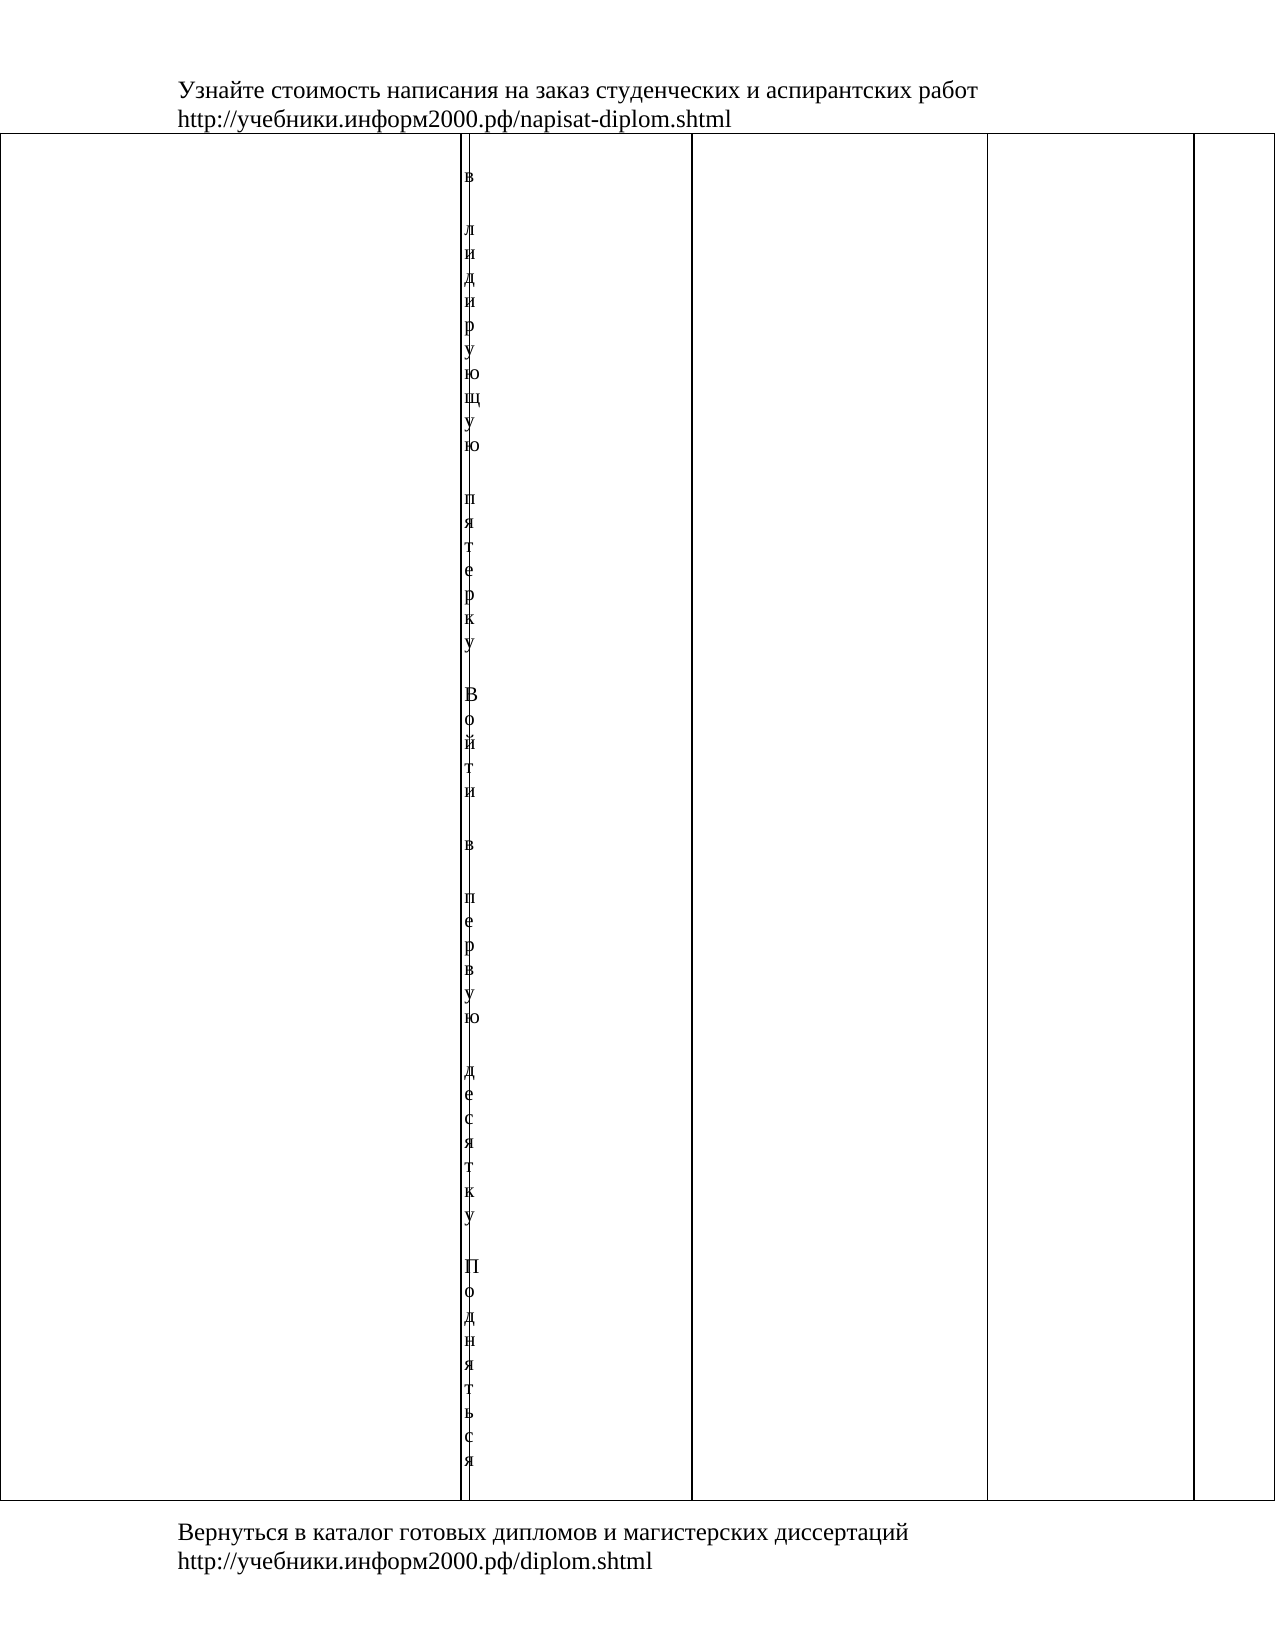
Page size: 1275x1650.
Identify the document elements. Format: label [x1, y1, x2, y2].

table_cell [988, 134, 1193, 1500]
table_cell [470, 134, 691, 1500]
table_cell [462, 134, 469, 1500]
table_cell [693, 134, 987, 1500]
table_cell [1, 134, 460, 1500]
table_cell [1195, 134, 1274, 1500]
